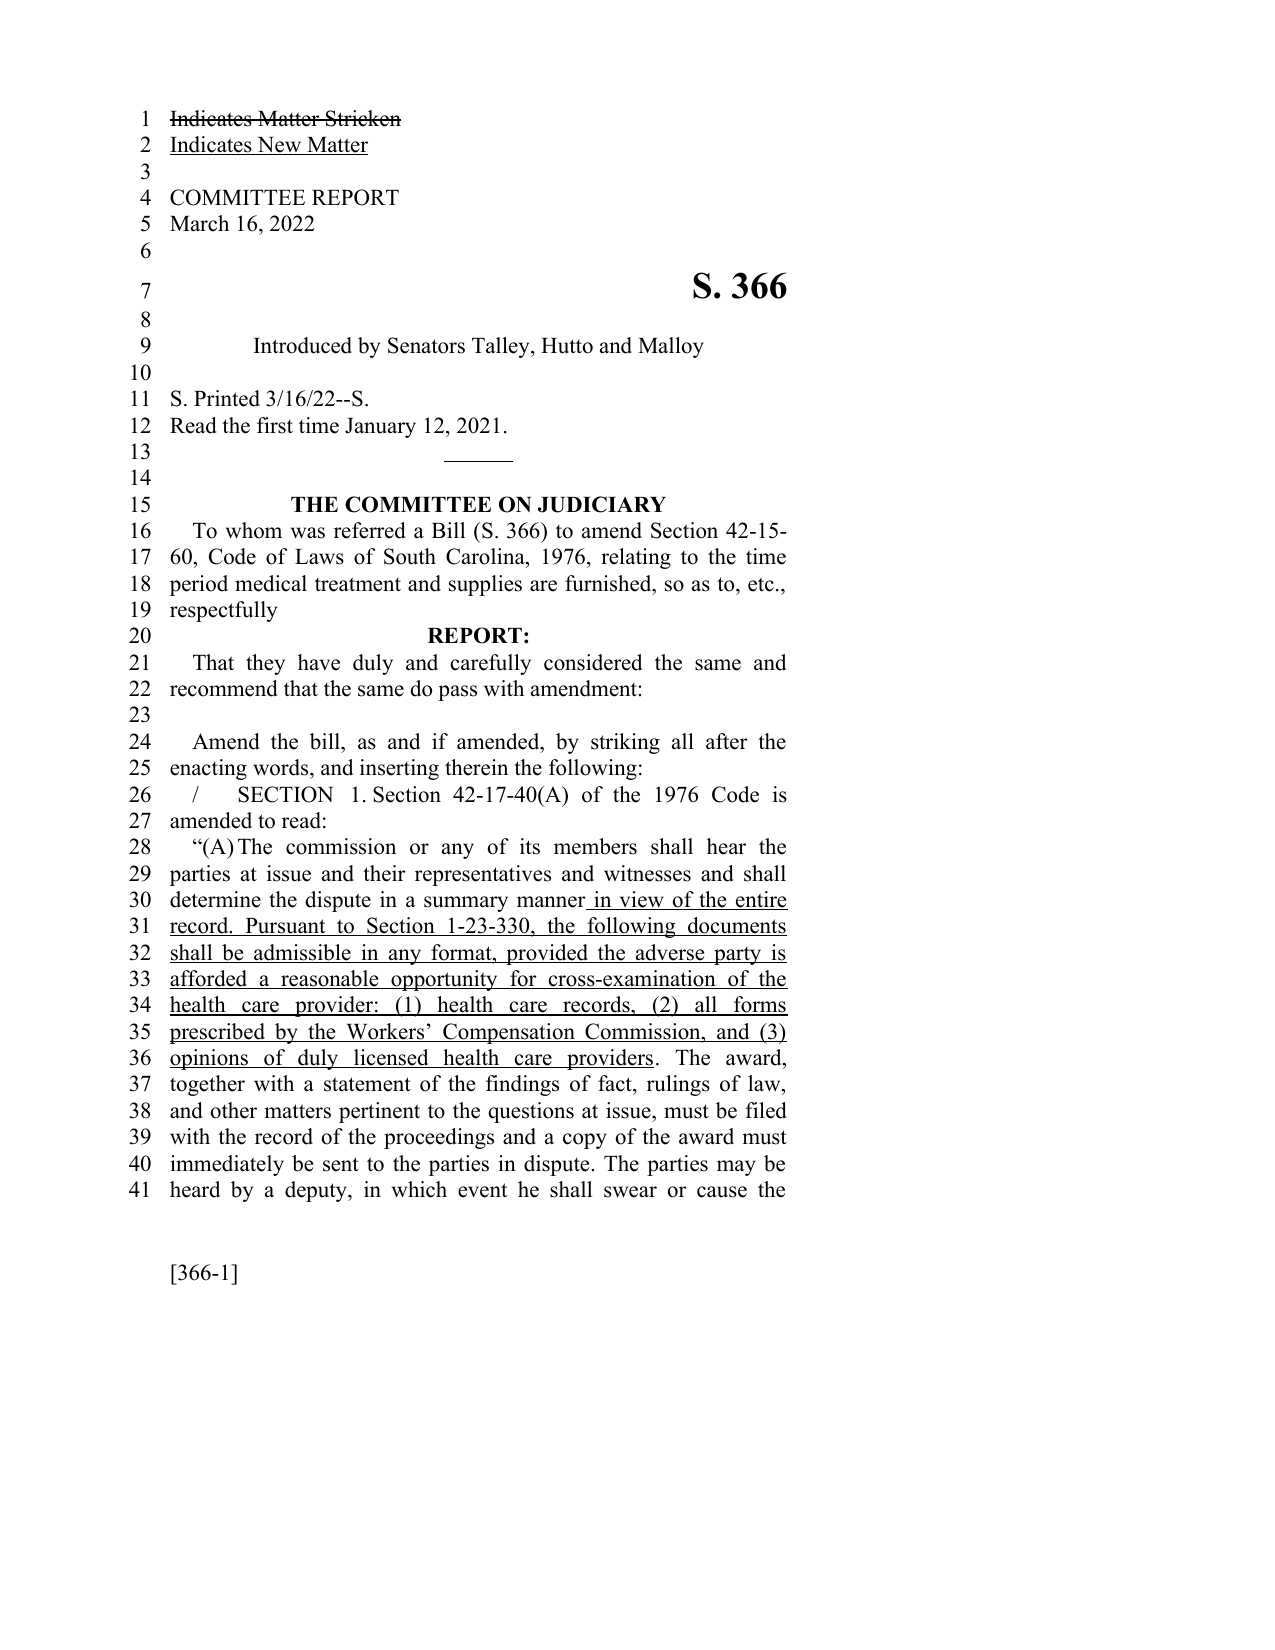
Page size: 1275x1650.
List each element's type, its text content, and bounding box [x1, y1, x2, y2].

text Introduced by Senators Talley, Hutto and Malloy [169, 333, 787, 359]
text COMMITTEE REPORT [169, 184, 787, 210]
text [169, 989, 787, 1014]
text / SECTION 1. Section 42-17-40(A) of the 1976 Code is amended to read: [169, 781, 787, 833]
text S. Printed 3/16/22--S. [169, 385, 787, 412]
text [169, 1042, 787, 1202]
text REPORT: [169, 622, 787, 649]
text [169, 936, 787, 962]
text S. 366 [169, 263, 787, 306]
text Amend the bill, as and if amended, by striking all after the enacting words, and inserting therein the following: [169, 728, 787, 781]
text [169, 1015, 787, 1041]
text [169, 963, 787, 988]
text THE COMMITTEE ON JUDICIARY [169, 491, 787, 517]
text That they have duly and carefully considered the same and recommend that the same do pass with amendment: [169, 649, 787, 702]
text Indicates Matter Stricken [169, 105, 787, 131]
text Indicates New Matter [169, 131, 787, 158]
text Read the first time January 12, 2021. [169, 412, 787, 438]
text March 16, 2022 [169, 210, 787, 237]
text To whom was referred a Bill (S. 366) to amend Section 42-15-60, Code of Laws of South Carolina, 1976, relating to the time period medical treatment and supplies are furnished, so as to, etc., respectfully [169, 517, 787, 622]
